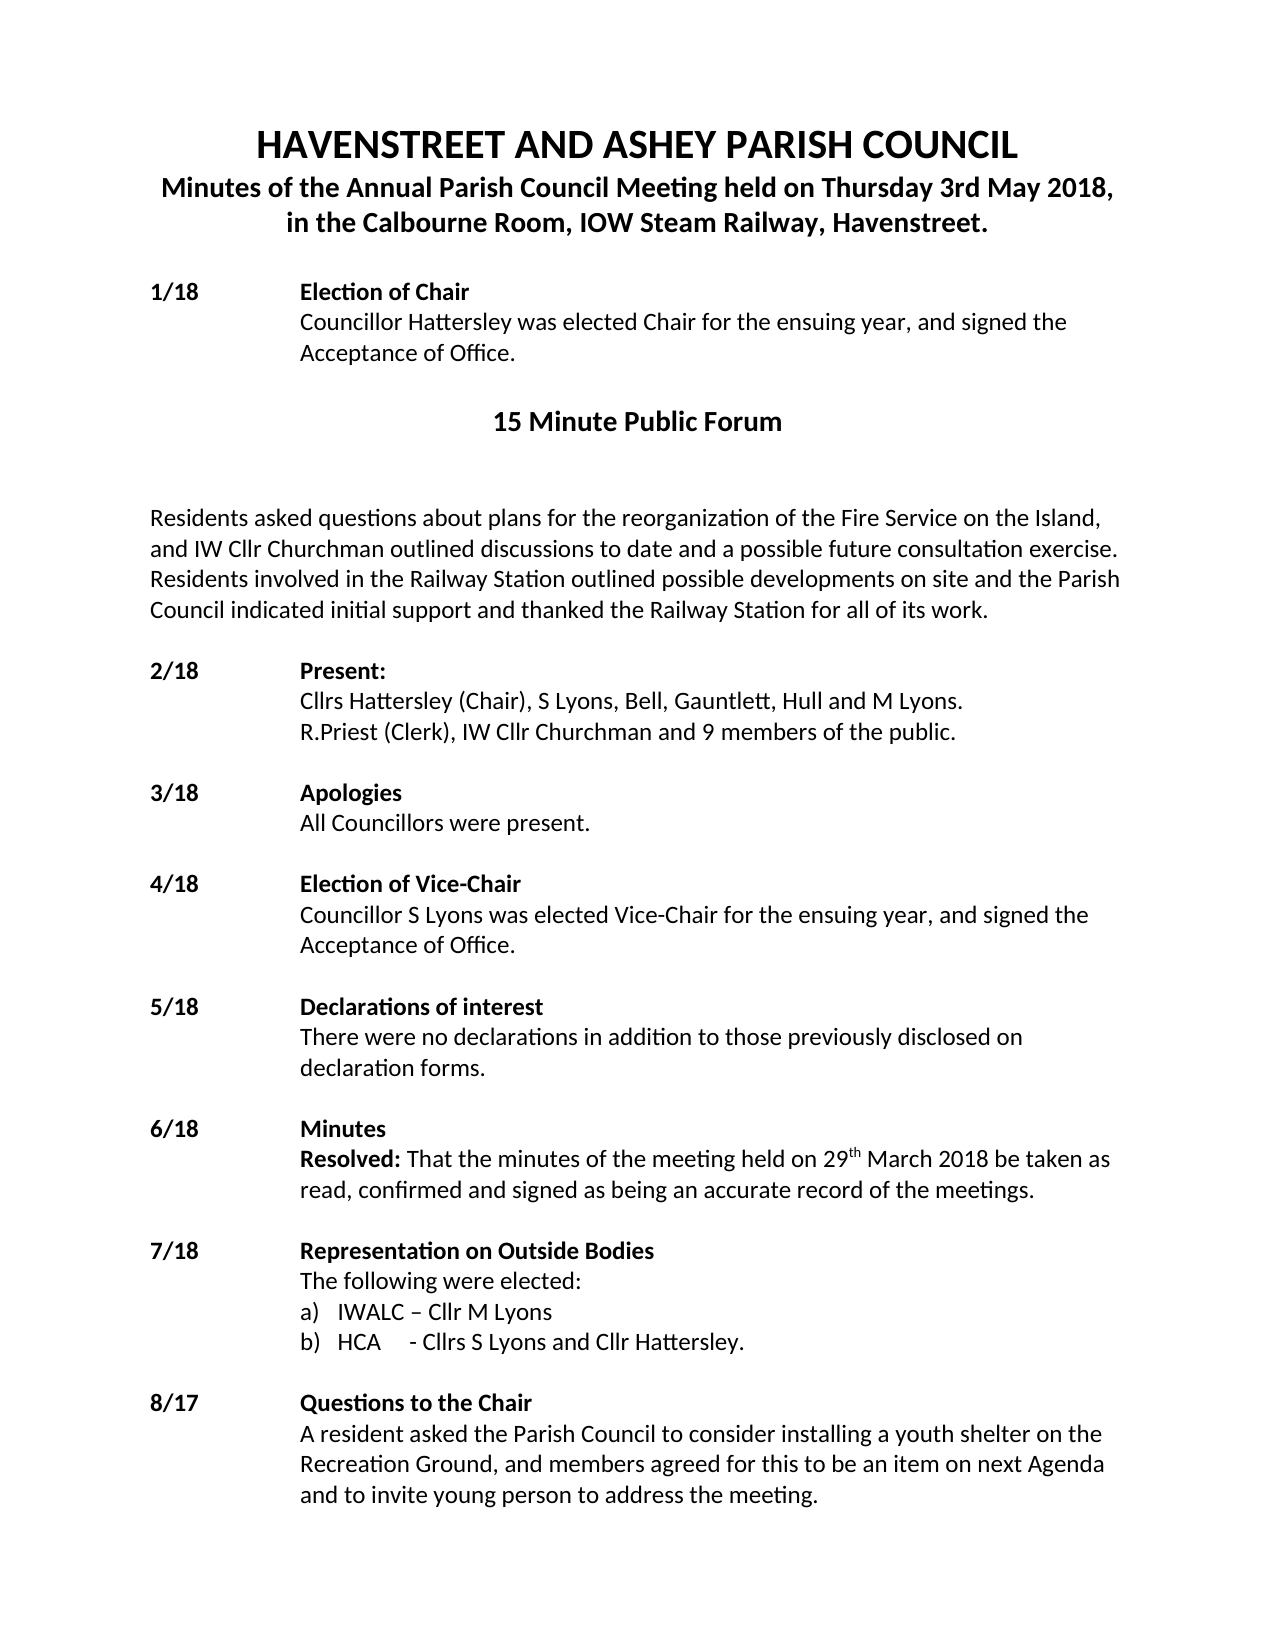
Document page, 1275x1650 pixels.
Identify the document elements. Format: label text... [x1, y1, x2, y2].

text All Councillors were present. [150, 807, 1125, 838]
text 15 Minute Public Forum [150, 403, 1125, 439]
list HCA - Cllrs S Lyons and Cllr Hattersley. [300, 1326, 1125, 1357]
text 1/18 Election of Chair [150, 276, 1125, 306]
text Resolved: That the minutes of the meeting held on 29th March 2018 be taken as read, confirmed and signed as being an accurate record of the meetings. [300, 1143, 1125, 1204]
list IWALC – Cllr M Lyons [300, 1296, 1125, 1326]
text 2/18 Present: [150, 655, 1125, 685]
text Councillor S Lyons was elected Vice-Chair for the ensuing year, and signed the Acceptance of Office. [300, 899, 1125, 960]
text 7/18 Representation on Outside Bodies [150, 1235, 1125, 1265]
text A resident asked the Parish Council to consider installing a youth shelter on the Recreation Ground, and members agreed for this to be an item on next Agenda and to invite young person to address the meeting. [300, 1418, 1125, 1509]
text Residents asked questions about plans for the reorganization of the Fire Service on the Island, and IW Cllr Churchman outlined discussions to date and a possible future consultation exercise. Residents involved in the Railway Station outlined possible developments on site and the Parish Council indicated initial support and thanked the Railway Station for all of its work. [150, 502, 1125, 624]
text The following were elected: [150, 1265, 1125, 1296]
text Minutes of the Annual Parish Council Meeting held on Thursday 3rd May 2018, [150, 169, 1125, 204]
text Cllrs Hattersley (Chair), S Lyons, Bell, Gauntlett, Hull and M Lyons. [150, 685, 1125, 716]
text in the Calbourne Room, IOW Steam Railway, Havenstreet. [150, 204, 1125, 240]
text Councillor Hattersley was elected Chair for the ensuing year, and signed the Acceptance of Office. [300, 306, 1125, 367]
text 5/18 Declarations of interest [150, 991, 1125, 1021]
text 3/18 Apologies [150, 777, 1125, 807]
text HAVENSTREET AND ASHEY PARISH COUNCIL [150, 118, 1125, 169]
text 8/17 Questions to the Chair [150, 1387, 1125, 1418]
text There were no declarations in addition to those previously disclosed on declaration forms. [300, 1021, 1125, 1082]
text R.Priest (Clerk), IW Cllr Churchman and 9 members of the public. [150, 716, 1125, 746]
text 6/18 Minutes [150, 1113, 1125, 1143]
text 4/18 Election of Vice-Chair [150, 868, 1125, 899]
